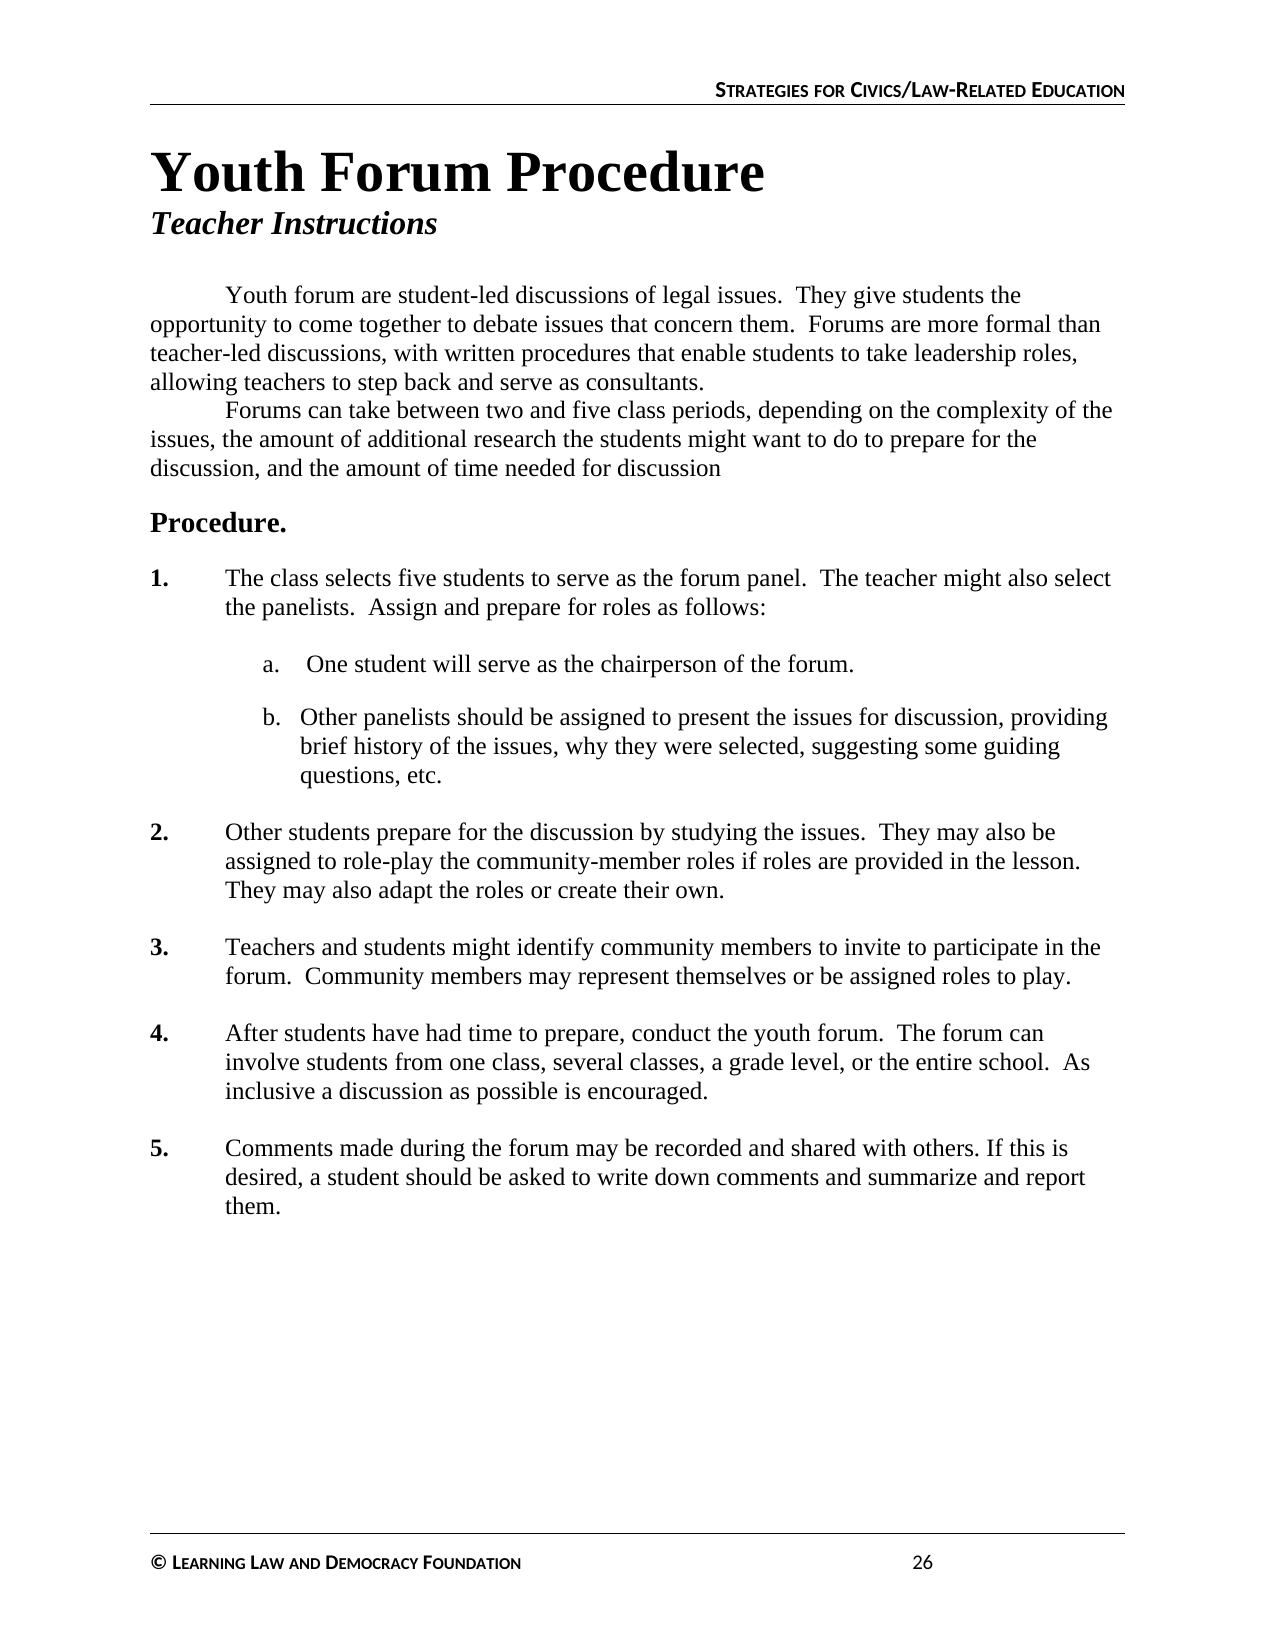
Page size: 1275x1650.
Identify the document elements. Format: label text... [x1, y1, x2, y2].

text Forums can take between two and five class periods, depending on the complexity of the issues, the amount of additional research the students might want to do to prepare for the discussion, and the amount of time needed for discussion [150, 395, 1125, 482]
text Youth forum are student-led discussions of legal issues. They give students the opportunity to come together to debate issues that concern them. Forums are more formal than teacher-led discussions, with written procedures that enable students to take leadership roles, allowing teachers to step back and serve as consultants. [150, 280, 1125, 395]
text 2. Other students prepare for the discussion by studying the issues. They may also be assigned to role-play the community-member roles if roles are provided in the lesson. They may also adapt the roles or create their own. [150, 817, 1125, 903]
list One student will serve as the chairperson of the forum. [262, 649, 1125, 678]
text 1. The class selects five students to serve as the forum panel. The teacher might also select the panelists. Assign and prepare for roles as follows: [150, 563, 1125, 621]
text 4. After students have had time to prepare, conduct the youth forum. The forum can involve students from one class, several classes, a grade level, or the entire school. As inclusive a discussion as possible is encouraged. [150, 1018, 1125, 1105]
subtitle Teacher Instructions [150, 204, 1125, 242]
text 5. Comments made during the forum may be recorded and shared with others. If this is desired, a student should be asked to write down comments and summarize and report them. [150, 1133, 1125, 1220]
text 3. Teachers and students might identify community members to invite to participate in the forum. Community members may represent themselves or be assigned roles to play. [150, 932, 1125, 990]
text Youth Forum Procedure [150, 137, 1125, 204]
list Other panelists should be assigned to present the issues for discussion, providing brief history of the issues, why they were selected, suggesting some guiding questions, etc. [262, 702, 1125, 788]
text Procedure. [150, 506, 1125, 539]
